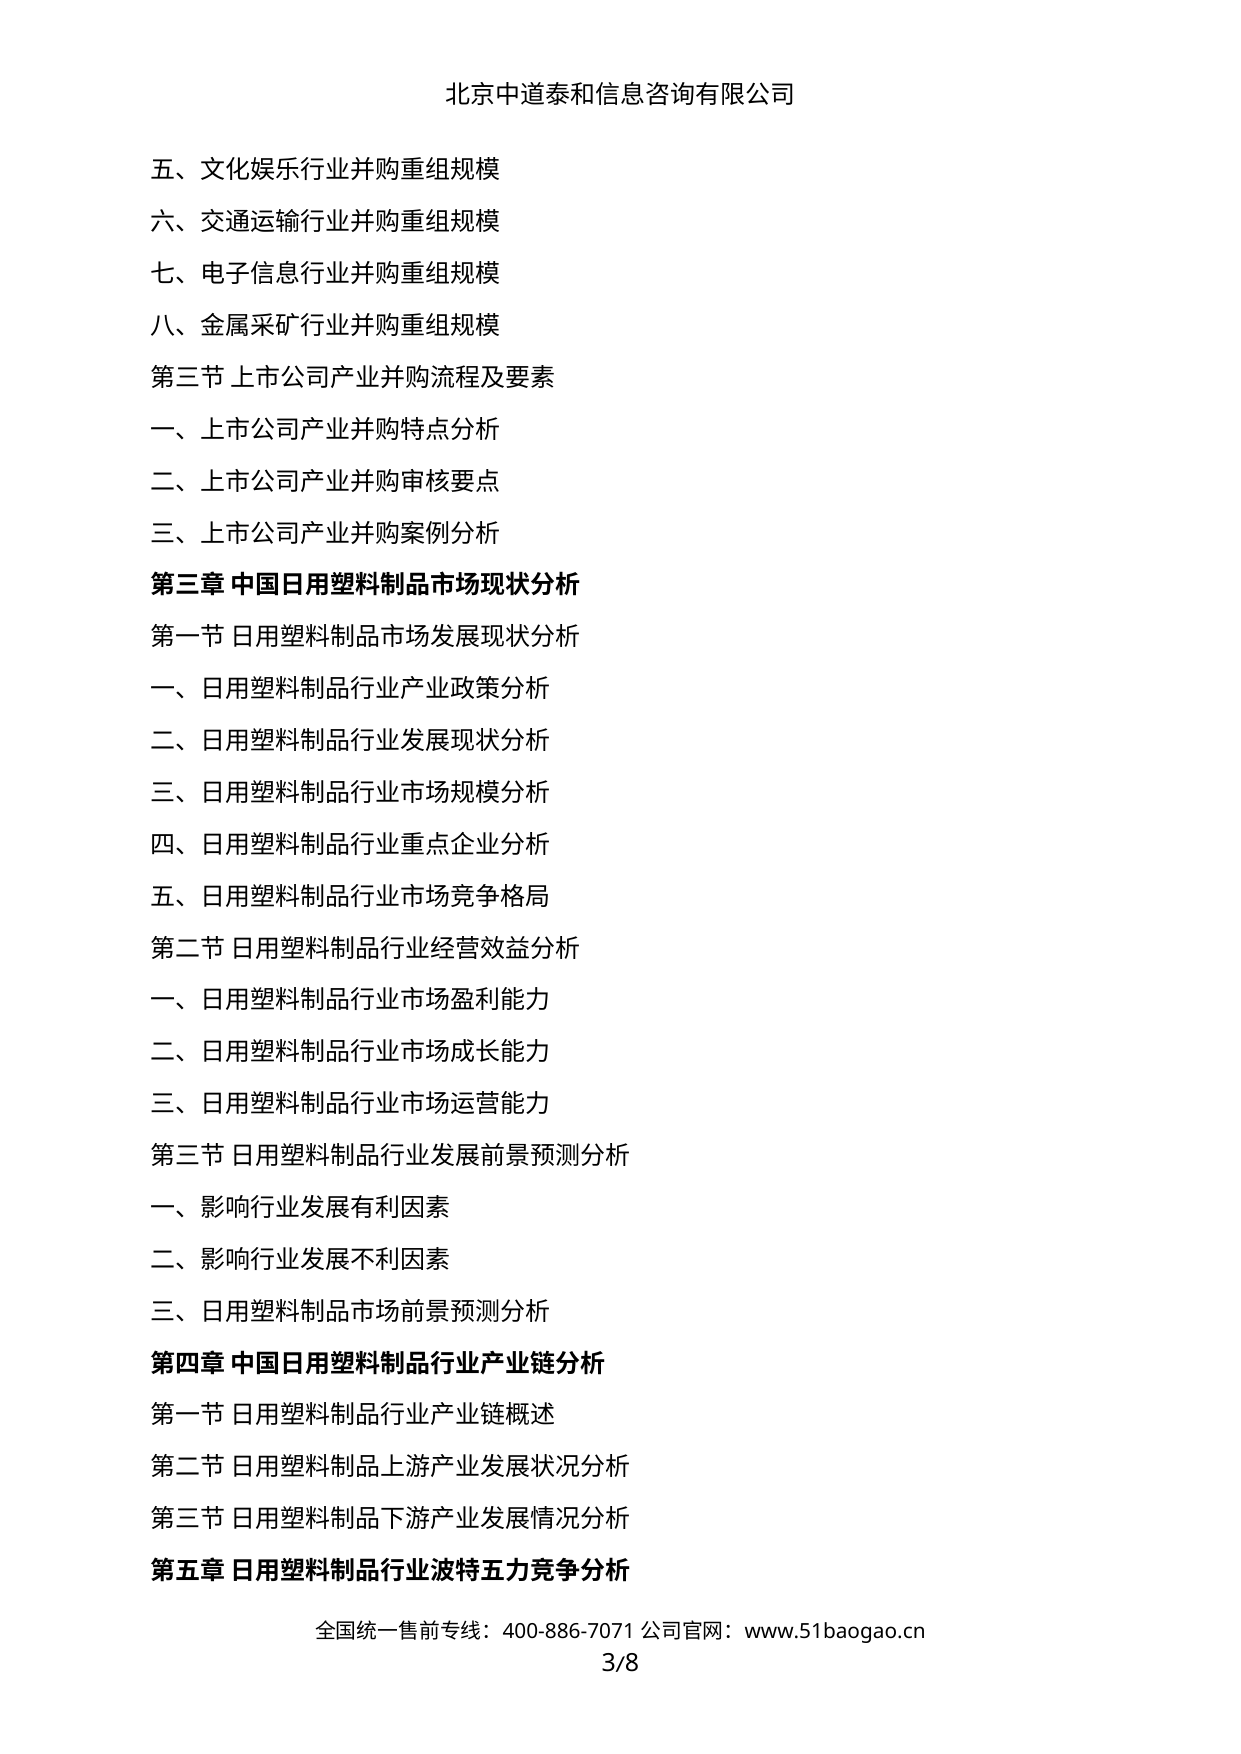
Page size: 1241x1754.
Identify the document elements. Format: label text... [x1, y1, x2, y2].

text 第三节 日用塑料制品行业发展前景预测分析 [150, 1136, 1090, 1172]
text 七、电子信息行业并购重组规模 [150, 254, 1090, 290]
text 第三节 日用塑料制品下游产业发展情况分析 [150, 1499, 1090, 1535]
text 六、交通运输行业并购重组规模 [150, 202, 1090, 238]
text 第三章 中国日用塑料制品市场现状分析 [150, 565, 1090, 601]
text 二、日用塑料制品行业发展现状分析 [150, 721, 1090, 757]
text 八、金属采矿行业并购重组规模 [150, 306, 1090, 342]
text 第四章 中国日用塑料制品行业产业链分析 [150, 1343, 1090, 1379]
text 二、影响行业发展不利因素 [150, 1239, 1090, 1276]
text 第三节 上市公司产业并购流程及要素 [150, 357, 1090, 394]
text 第一节 日用塑料制品市场发展现状分析 [150, 617, 1090, 653]
text 一、上市公司产业并购特点分析 [150, 409, 1090, 446]
text 第五章 日用塑料制品行业波特五力竞争分析 [150, 1551, 1090, 1587]
text 三、日用塑料制品行业市场规模分析 [150, 772, 1090, 809]
text 第一节 日用塑料制品行业产业链概述 [150, 1395, 1090, 1431]
text 三、日用塑料制品行业市场运营能力 [150, 1084, 1090, 1120]
text 第二节 日用塑料制品上游产业发展状况分析 [150, 1447, 1090, 1483]
text 三、上市公司产业并购案例分析 [150, 513, 1090, 549]
text 三、日用塑料制品市场前景预测分析 [150, 1291, 1090, 1327]
text 一、影响行业发展有利因素 [150, 1187, 1090, 1224]
text 一、日用塑料制品行业产业政策分析 [150, 669, 1090, 705]
text 第二节 日用塑料制品行业经营效益分析 [150, 928, 1090, 964]
text 一、日用塑料制品行业市场盈利能力 [150, 980, 1090, 1016]
text 四、日用塑料制品行业重点企业分析 [150, 824, 1090, 861]
text 二、日用塑料制品行业市场成长能力 [150, 1032, 1090, 1068]
text 二、上市公司产业并购审核要点 [150, 461, 1090, 497]
text 五、文化娱乐行业并购重组规模 [150, 150, 1090, 186]
text 五、日用塑料制品行业市场竞争格局 [150, 876, 1090, 912]
